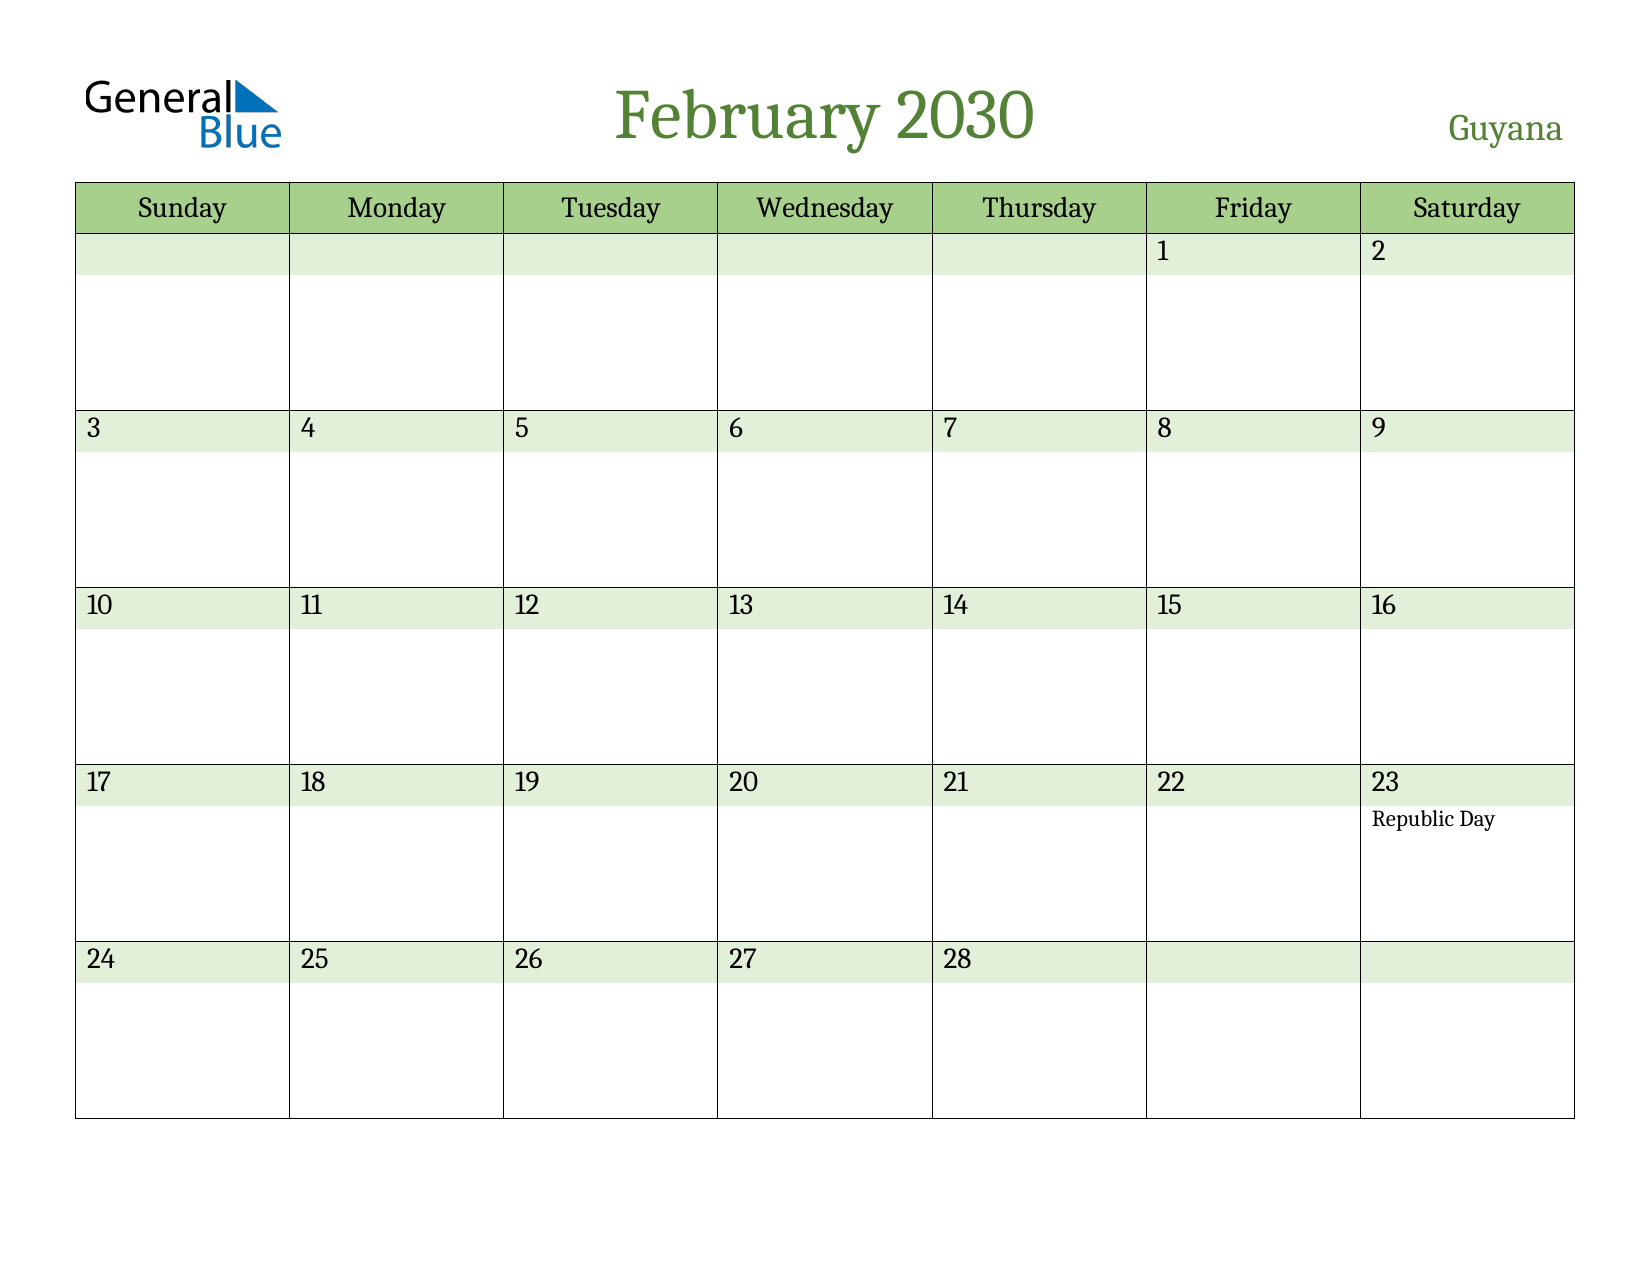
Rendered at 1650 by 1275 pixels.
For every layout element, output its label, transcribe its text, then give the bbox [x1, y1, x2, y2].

table_cell 11 [290, 588, 503, 629]
table_cell Wednesday [718, 183, 932, 233]
table_cell [933, 275, 1146, 410]
table_cell [933, 452, 1146, 587]
table_cell 4 [290, 411, 503, 452]
table_cell 8 [1147, 411, 1360, 452]
table_cell [1361, 452, 1574, 587]
table_cell 2 [1361, 234, 1574, 275]
table_cell [290, 806, 503, 941]
table_cell 23 [1361, 765, 1574, 806]
table_cell [718, 983, 932, 1118]
table_cell 24 [76, 942, 289, 983]
table_cell [1147, 629, 1360, 764]
table_cell 28 [933, 942, 1146, 983]
table_cell [504, 983, 717, 1118]
table_cell [933, 983, 1146, 1118]
table_cell [1147, 452, 1360, 587]
table_cell 15 [1147, 588, 1360, 629]
table_cell 17 [76, 765, 289, 806]
table_cell [504, 234, 717, 275]
table_cell 22 [1147, 765, 1360, 806]
table_cell [504, 806, 717, 941]
table_cell 10 [76, 588, 289, 629]
table_header Guyana [1146, 75, 1574, 182]
table_cell [504, 275, 717, 410]
table_cell [718, 275, 932, 410]
table_cell [76, 629, 289, 764]
table_cell [76, 983, 289, 1118]
table_cell [1147, 942, 1360, 983]
table_cell 20 [718, 765, 932, 806]
table_cell [1147, 275, 1360, 410]
table_cell [718, 806, 932, 941]
table_cell 19 [504, 765, 717, 806]
table_cell Sunday [76, 183, 289, 233]
table_cell [504, 452, 717, 587]
table_header February 2030 [504, 75, 1146, 182]
table_cell [290, 629, 503, 764]
table_cell [1361, 275, 1574, 410]
table_cell [933, 234, 1146, 275]
table_cell [1147, 806, 1360, 941]
table_cell [76, 234, 289, 275]
table_cell Monday [290, 183, 503, 233]
table_cell [718, 234, 932, 275]
table_cell 13 [718, 588, 932, 629]
table_cell [76, 452, 289, 587]
table_cell 16 [1361, 588, 1574, 629]
table_cell [718, 629, 932, 764]
table_cell Tuesday [504, 183, 717, 233]
table_cell [290, 983, 503, 1118]
table_cell [1147, 983, 1360, 1118]
table_cell Friday [1147, 183, 1360, 233]
table_cell Saturday [1361, 183, 1574, 233]
table_cell 9 [1361, 411, 1574, 452]
table_header [76, 75, 503, 182]
table_cell [76, 275, 289, 410]
table_cell 12 [504, 588, 717, 629]
table_cell [1361, 629, 1574, 764]
table_cell 6 [718, 411, 932, 452]
table_cell 7 [933, 411, 1146, 452]
table_cell [718, 452, 932, 587]
table_cell [933, 806, 1146, 941]
table_cell [290, 452, 503, 587]
table_cell [290, 275, 503, 410]
picture [86, 80, 281, 148]
table_cell [76, 806, 289, 941]
table_cell [1361, 942, 1574, 983]
table_cell 27 [718, 942, 932, 983]
table_cell Republic Day [1361, 806, 1574, 941]
table_cell 14 [933, 588, 1146, 629]
table_cell [290, 234, 503, 275]
table_cell 21 [933, 765, 1146, 806]
table_cell 3 [76, 411, 289, 452]
table_cell 25 [290, 942, 503, 983]
table_cell 5 [504, 411, 717, 452]
table_cell 1 [1147, 234, 1360, 275]
table_cell 26 [504, 942, 717, 983]
table_cell [1361, 983, 1574, 1118]
table_cell [933, 629, 1146, 764]
table_cell 18 [290, 765, 503, 806]
table_cell [504, 629, 717, 764]
table_cell Thursday [933, 183, 1146, 233]
